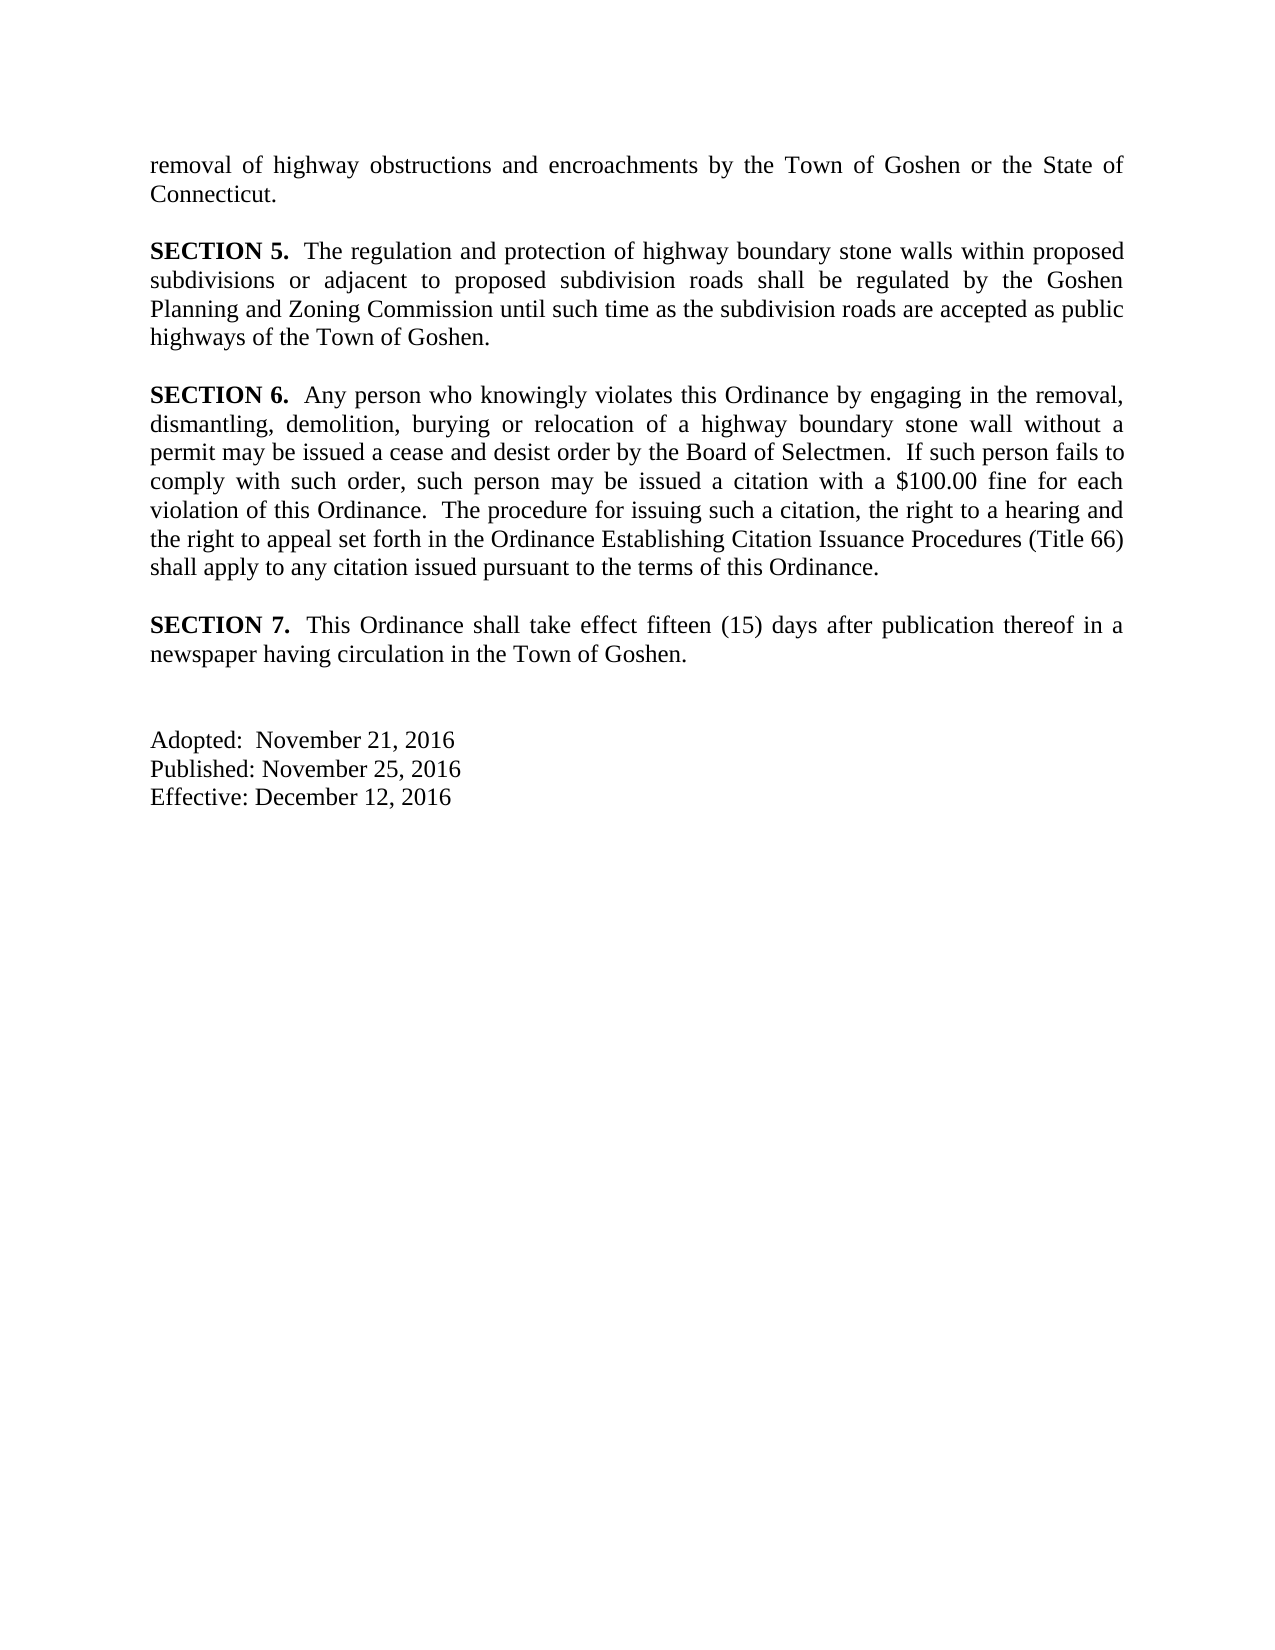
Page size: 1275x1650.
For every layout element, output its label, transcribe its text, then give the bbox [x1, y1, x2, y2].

text Effective: December 12, 2016 [150, 782, 1125, 811]
text Published: November 25, 2016 [150, 754, 1125, 782]
text SECTION 7. This Ordinance shall take effect fifteen (15) days after publication thereof in a newspaper having circulation in the Town of Goshen. [150, 610, 1125, 667]
text Adopted: November 21, 2016 [150, 725, 1125, 754]
text SECTION 6. Any person who knowingly violates this Ordinance by engaging in the removal, dismantling, demolition, burying or relocation of a highway boundary stone wall without a permit may be issued a cease and desist order by the Board of Selectmen. If such person fails to comply with such order, such person may be issued a citation with a $100.00 fine for each violation of this Ordinance. The procedure for issuing such a citation, the right to a hearing and the right to appeal set forth in the Ordinance Establishing Citation Issuance Procedures (Title 66) shall apply to any citation issued pursuant to the terms of this Ordinance. [150, 380, 1125, 581]
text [150, 150, 1125, 207]
text SECTION 5. The regulation and protection of highway boundary stone walls within proposed subdivisions or adjacent to proposed subdivision roads shall be regulated by the Goshen Planning and Zoning Commission until such time as the subdivision roads are accepted as public highways of the Town of Goshen. [150, 236, 1125, 351]
